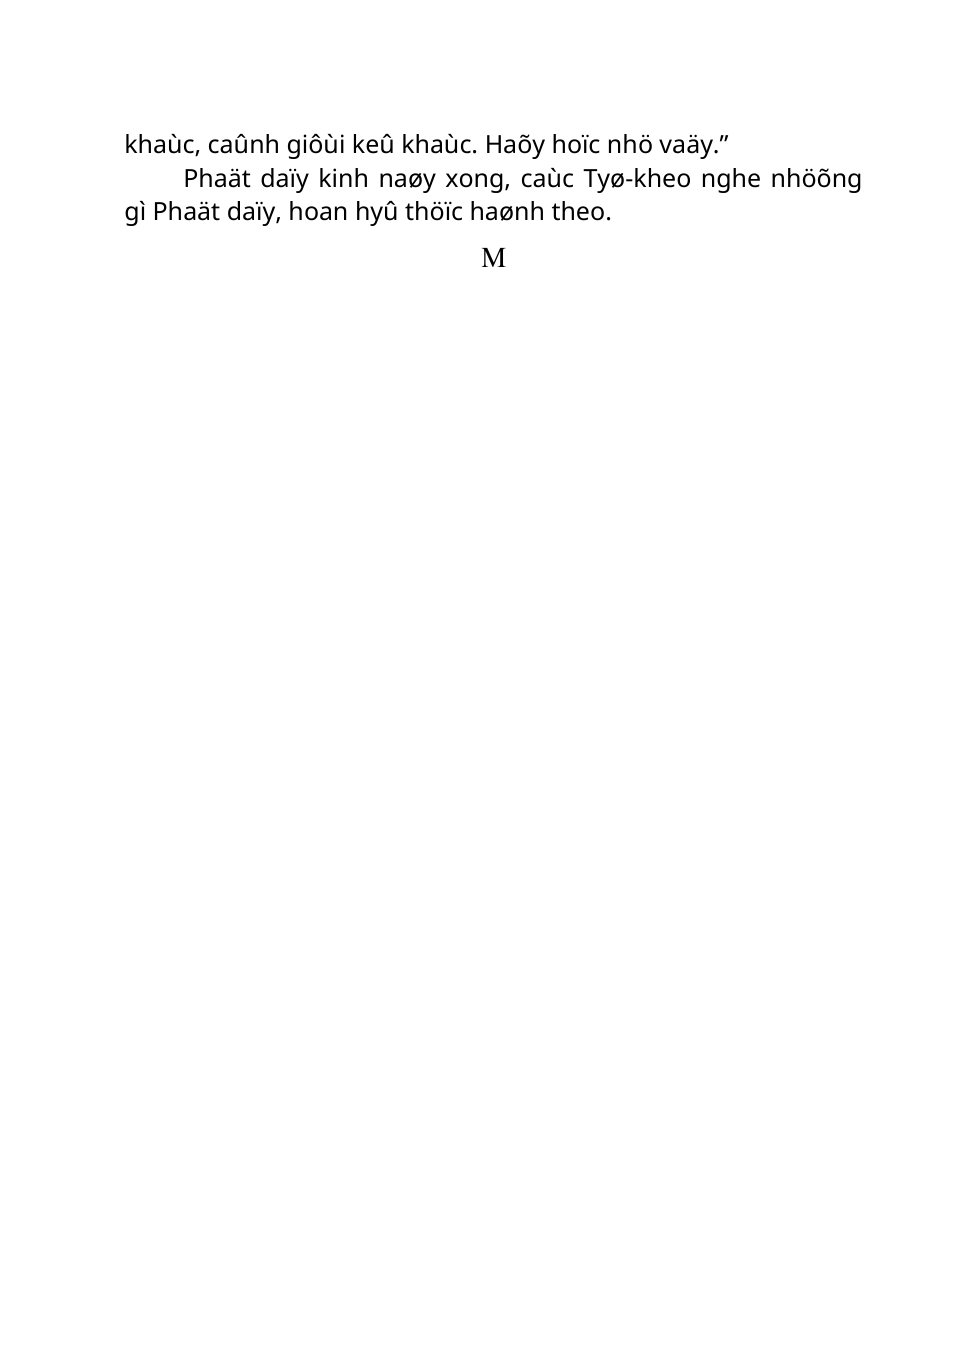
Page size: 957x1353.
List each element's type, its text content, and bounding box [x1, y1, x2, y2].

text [124, 127, 863, 160]
text Phaät daïy kinh naøy xong, caùc Tyø-kheo nghe nhöõng gì Phaät daïy, hoan hyû thöïc haønh theo. [124, 160, 863, 227]
subtitle  [112, 247, 874, 274]
